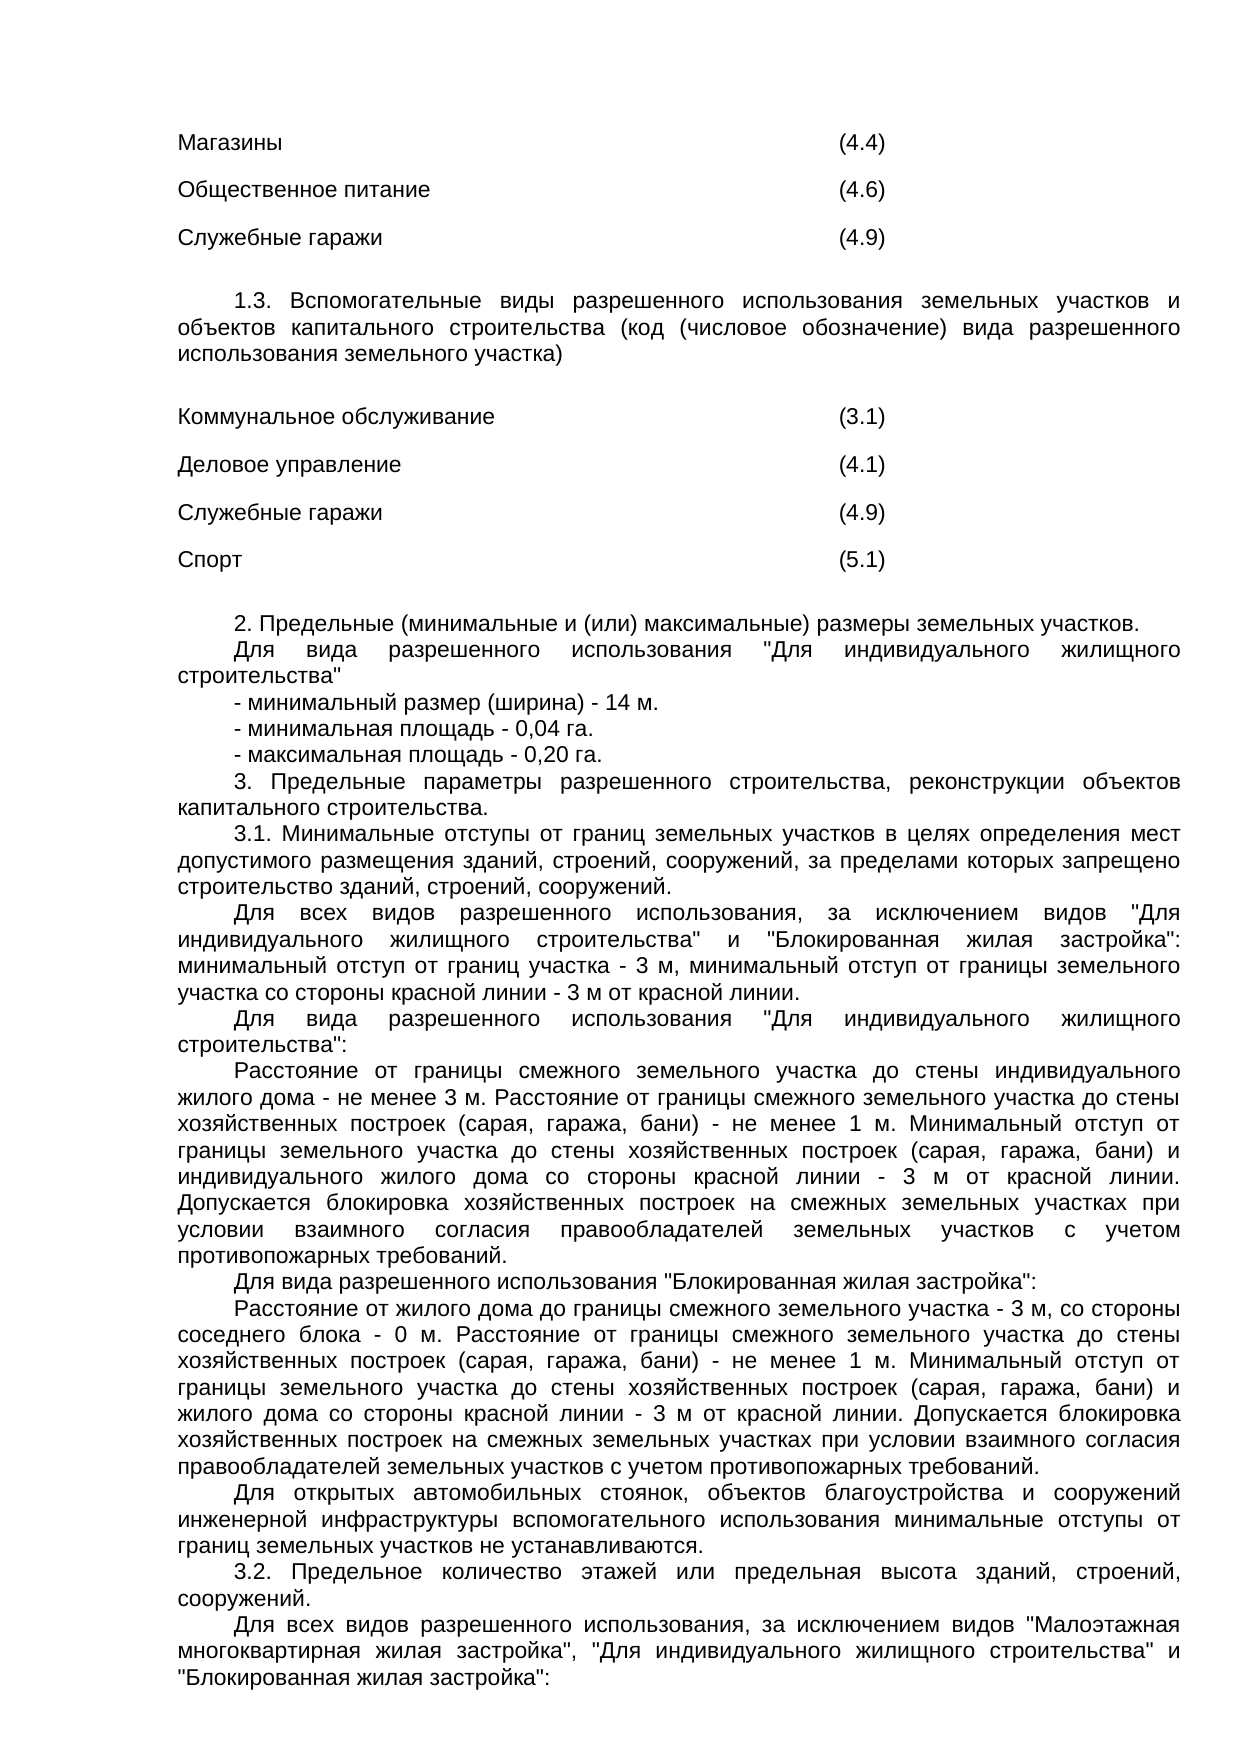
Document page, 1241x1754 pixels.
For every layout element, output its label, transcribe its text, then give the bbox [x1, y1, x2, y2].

text 3.2. Предельное количество этажей или предельная высота зданий, строений, сооружений. [177, 1558, 1181, 1611]
table_cell Служебные гаражи [171, 213, 832, 261]
table_cell Спорт [171, 536, 832, 583]
text Расстояние от границы смежного земельного участка до стены индивидуального жилого дома - не менее 3 м. Расстояние от границы смежного земельного участка до стены хозяйственных построек (сарая, гаража, бани) - не менее 1 м. Минимальный отступ от границы земельного участка до стены хозяйственных построек (сарая, гаража, бани) и индивидуального жилого дома со стороны красной линии - 3 м от красной линии. Допускается блокировка хозяйственных построек на смежных земельных участках при условии взаимного согласия правообладателей земельных участков с учетом противопожарных требований. [177, 1057, 1181, 1268]
table_header Коммунальное обслуживание [171, 393, 832, 440]
text Для вида разрешенного использования "Блокированная жилая застройка": [177, 1268, 1181, 1295]
table_cell Магазины [171, 118, 832, 166]
text Для вида разрешенного использования "Для индивидуального жилищного строительства" [177, 636, 1181, 688]
text 2. Предельные (минимальные и (или) максимальные) размеры земельных участков. [177, 609, 1181, 636]
text 3.1. Минимальные отступы от границ земельных участков в целях определения мест допустимого размещения зданий, строений, сооружений, за пределами которых запрещено строительство зданий, строений, сооружений. [177, 820, 1181, 899]
table_cell (4.9) [832, 488, 1116, 536]
table_cell (4.4) [832, 118, 1116, 166]
text Для открытых автомобильных стоянок, объектов благоустройства и сооружений инженерной инфраструктуры вспомогательного использования минимальные отступы от границ земельных участков не устанавливаются. [177, 1479, 1181, 1558]
table_cell Деловое управление [171, 440, 832, 488]
text Расстояние от жилого дома до границы смежного земельного участка - 3 м, со стороны соседнего блока - 0 м. Расстояние от границы смежного земельного участка до стены хозяйственных построек (сарая, гаража, бани) - не менее 1 м. Минимальный отступ от границы земельного участка до стены хозяйственных построек (сарая, гаража, бани) и жилого дома со стороны красной линии - 3 м от красной линии. Допускается блокировка хозяйственных построек на смежных земельных участках при условии взаимного согласия правообладателей земельных участков с учетом противопожарных требований. [177, 1295, 1181, 1479]
table_cell (4.1) [832, 440, 1116, 488]
text Для вида разрешенного использования "Для индивидуального жилищного строительства": [177, 1005, 1181, 1057]
text - минимальный размер (ширина) - 14 м. [177, 688, 1181, 715]
text Для всех видов разрешенного использования, за исключением видов "Для индивидуального жилищного строительства" и "Блокированная жилая застройка": минимальный отступ от границ участка - 3 м, минимальный отступ от границы земельного участка со стороны красной линии - 3 м от красной линии. [177, 899, 1181, 1005]
text - максимальная площадь - 0,20 га. [177, 741, 1181, 768]
table_cell (5.1) [832, 536, 1116, 583]
text Для всех видов разрешенного использования, за исключением видов "Малоэтажная многоквартирная жилая застройка", "Для индивидуального жилищного строительства" и "Блокированная жилая застройка": [177, 1611, 1181, 1690]
text 3. Предельные параметры разрешенного строительства, реконструкции объектов капитального строительства. [177, 768, 1181, 820]
table_header (3.1) [832, 393, 1116, 440]
text - минимальная площадь - 0,04 га. [177, 715, 1181, 741]
table_cell (4.9) [832, 213, 1116, 261]
table_cell Общественное питание [171, 166, 832, 213]
table_cell Служебные гаражи [171, 488, 832, 536]
table_cell (4.6) [832, 166, 1116, 213]
text 1.3. Вспомогательные виды разрешенного использования земельных участков и объектов капитального строительства (код (числовое обозначение) вида разрешенного использования земельного участка) [177, 287, 1181, 366]
